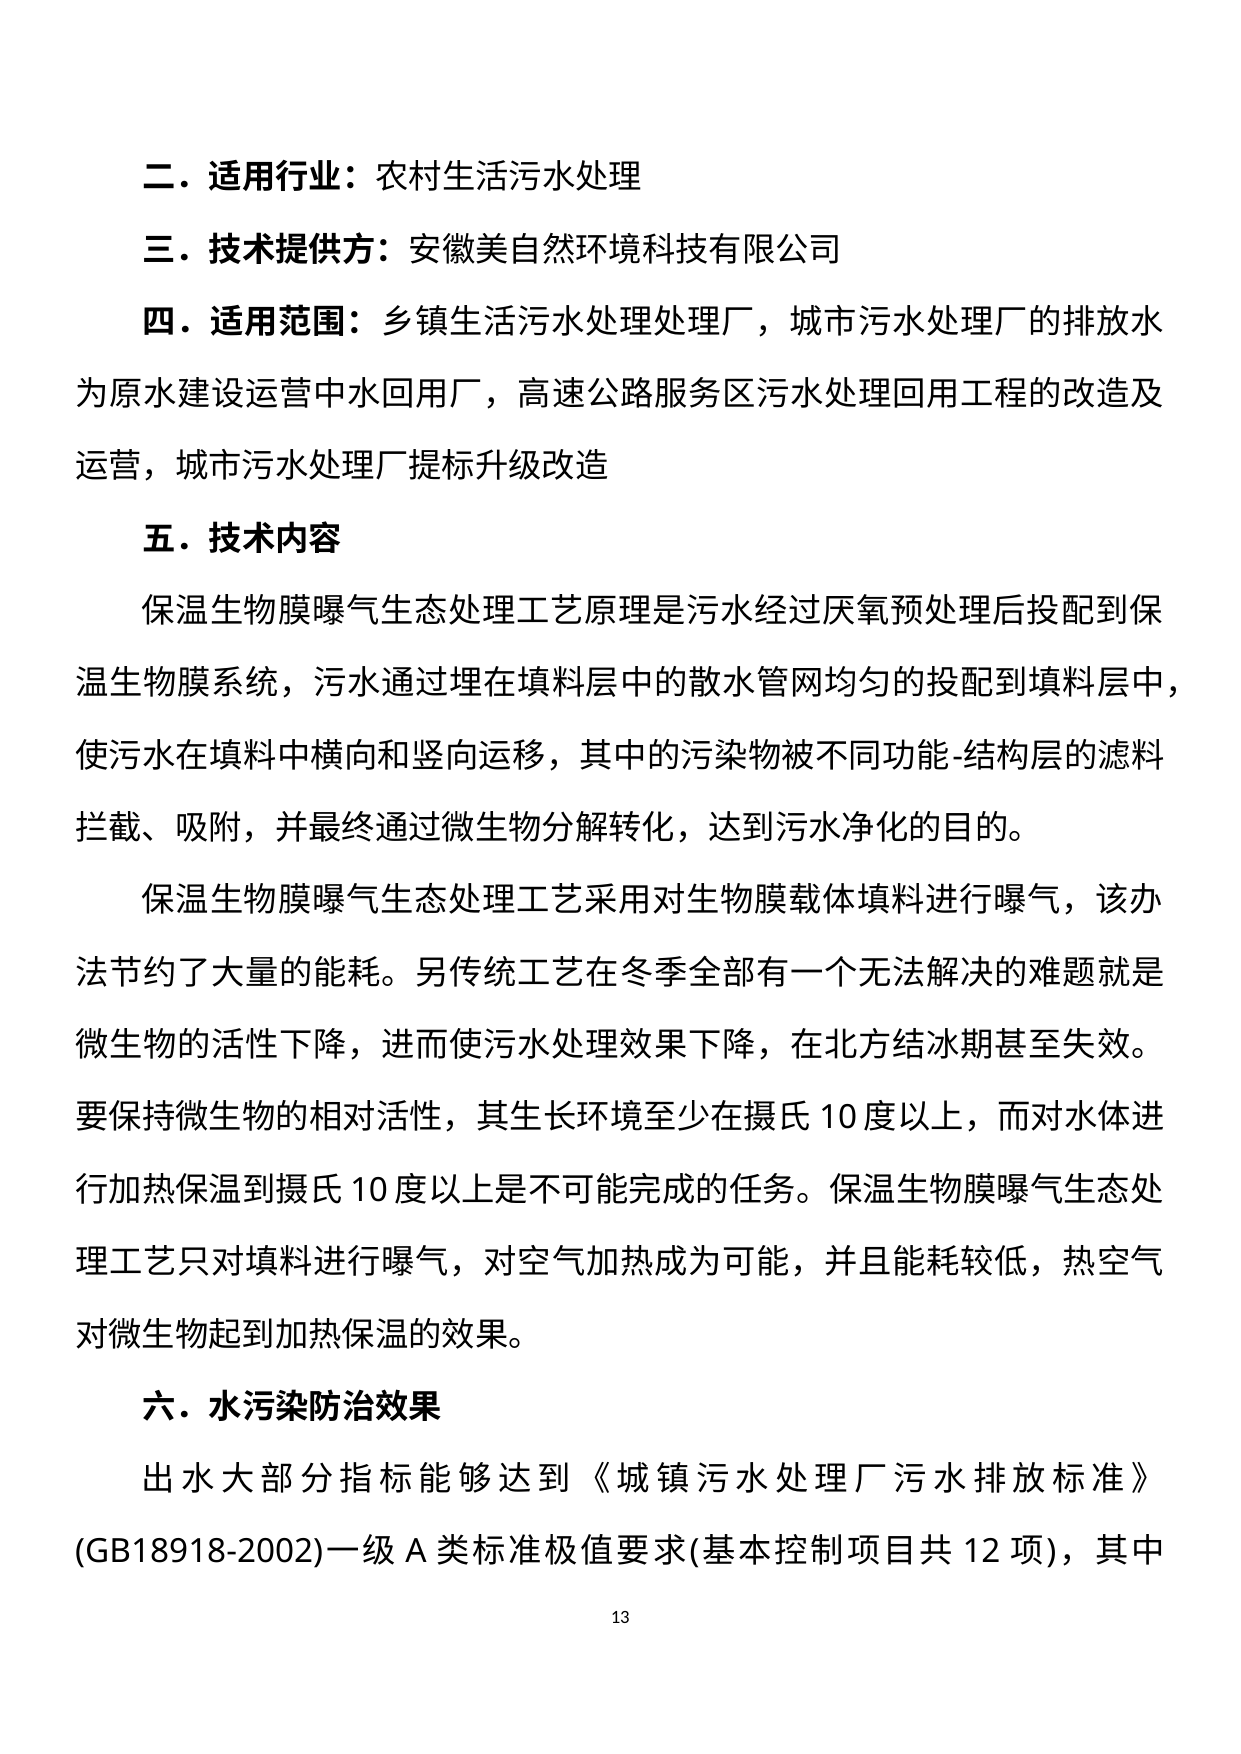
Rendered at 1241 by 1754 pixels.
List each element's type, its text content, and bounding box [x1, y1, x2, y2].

text 五．技术内容 [75, 512, 1165, 560]
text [75, 1452, 1165, 1573]
text 保温生物膜曝气生态处理工艺采用对生物膜载体填料进行曝气，该办法节约了大量的能耗。另传统工艺在冬季全部有一个无法解决的难题就是微生物的活性下降，进而使污水处理效果下降，在北方结冰期甚至失效。要保持微生物的相对活性，其生长环境至少在摄氏10度以上，而对水体进行加热保温到摄氏10度以上是不可能完成的任务。保温生物膜曝气生态处理工艺只对填料进行曝气，对空气加热成为可能，并且能耗较低，热空气对微生物起到加热保温的效果。 [75, 873, 1165, 1356]
text 六．水污染防治效果 [75, 1380, 1165, 1428]
text 三．技术提供方：安徽美自然环境科技有限公司 [75, 222, 1165, 271]
text 二．适用行业：农村生活污水处理 [75, 150, 1165, 198]
text 四．适用范围：乡镇生活污水处理处理厂，城市污水处理厂的排放水为原水建设运营中水回用厂，高速公路服务区污水处理回用工程的改造及运营，城市污水处理厂提标升级改造 [75, 295, 1165, 487]
text 保温生物膜曝气生态处理工艺原理是污水经过厌氧预处理后投配到保温生物膜系统，污水通过埋在填料层中的散水管网均匀的投配到填料层中，使污水在填料中横向和竖向运移，其中的污染物被不同功能-结构层的滤料拦截、吸附，并最终通过微生物分解转化，达到污水净化的目的。 [75, 584, 1165, 849]
